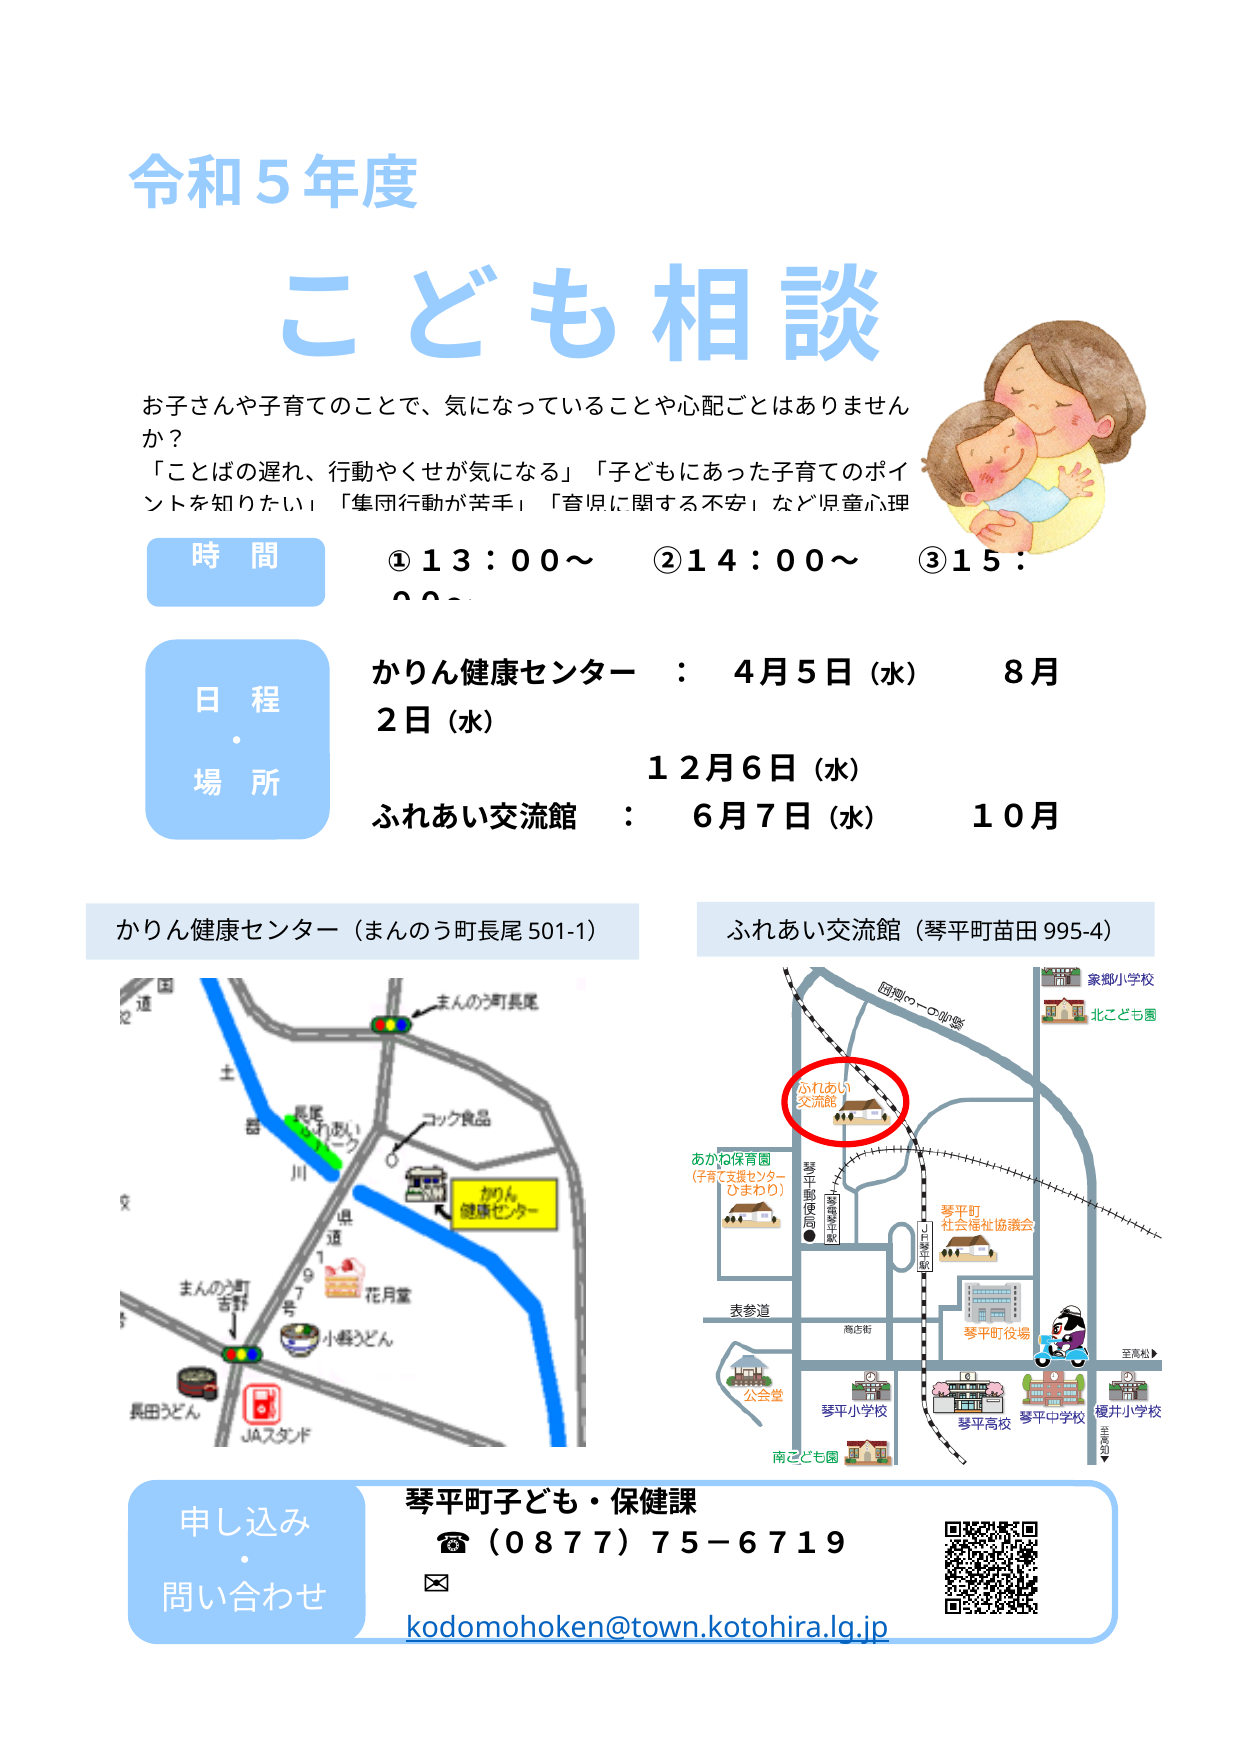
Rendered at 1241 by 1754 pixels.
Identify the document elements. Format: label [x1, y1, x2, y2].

picture [915, 316, 1150, 559]
picture [120, 978, 586, 1447]
picture [936, 1512, 1046, 1623]
picture [679, 967, 1166, 1468]
